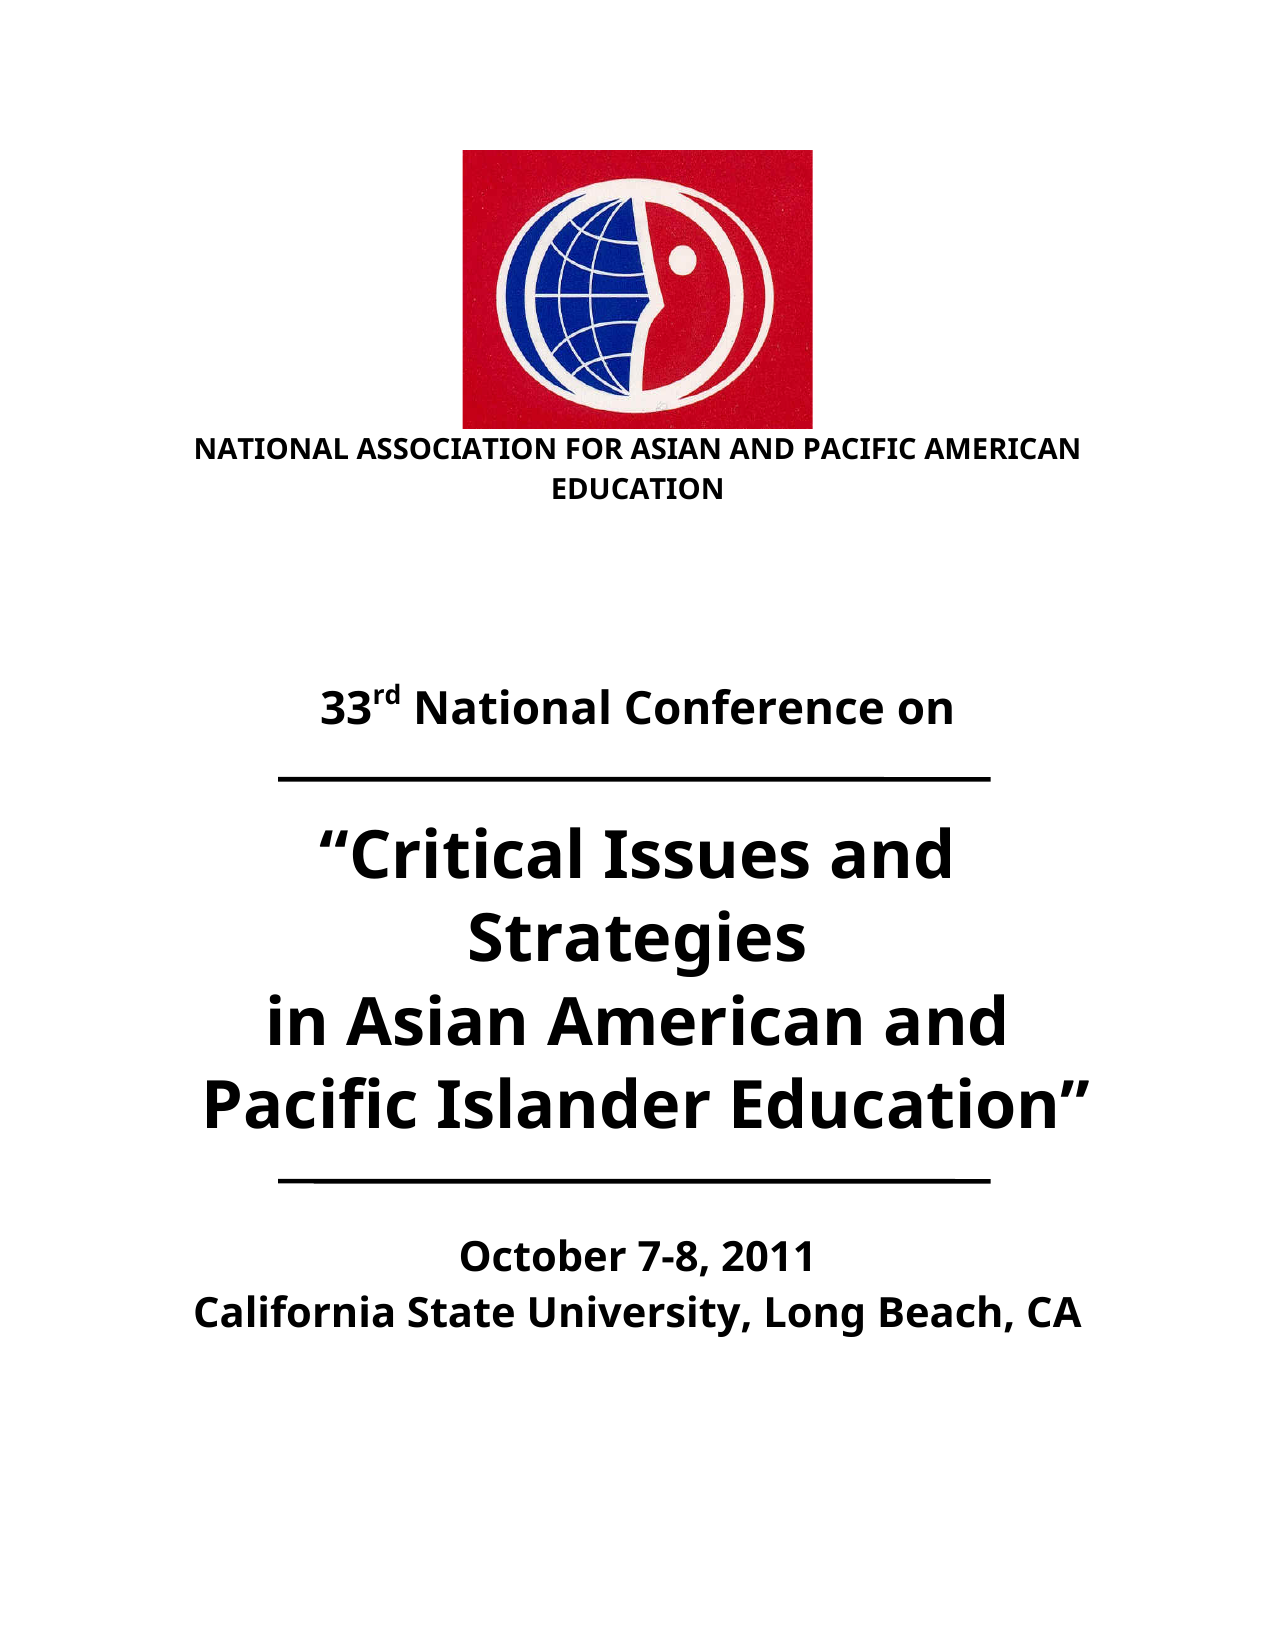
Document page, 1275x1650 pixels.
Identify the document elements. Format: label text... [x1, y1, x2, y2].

list in Asian American and [150, 978, 1125, 1062]
list Pacific Islander Education” [150, 1062, 1125, 1145]
list 33rd National Conference on [150, 676, 1125, 738]
text October 7-8, 2011 [150, 1226, 1125, 1283]
picture [462, 150, 813, 429]
list NATIONAL ASSOCIATION FOR ASIAN AND PACIFIC AMERICAN EDUCATION [150, 428, 1125, 508]
text California State University, Long Beach, CA [150, 1283, 1125, 1340]
list “Critical Issues and Strategies [150, 812, 1125, 978]
